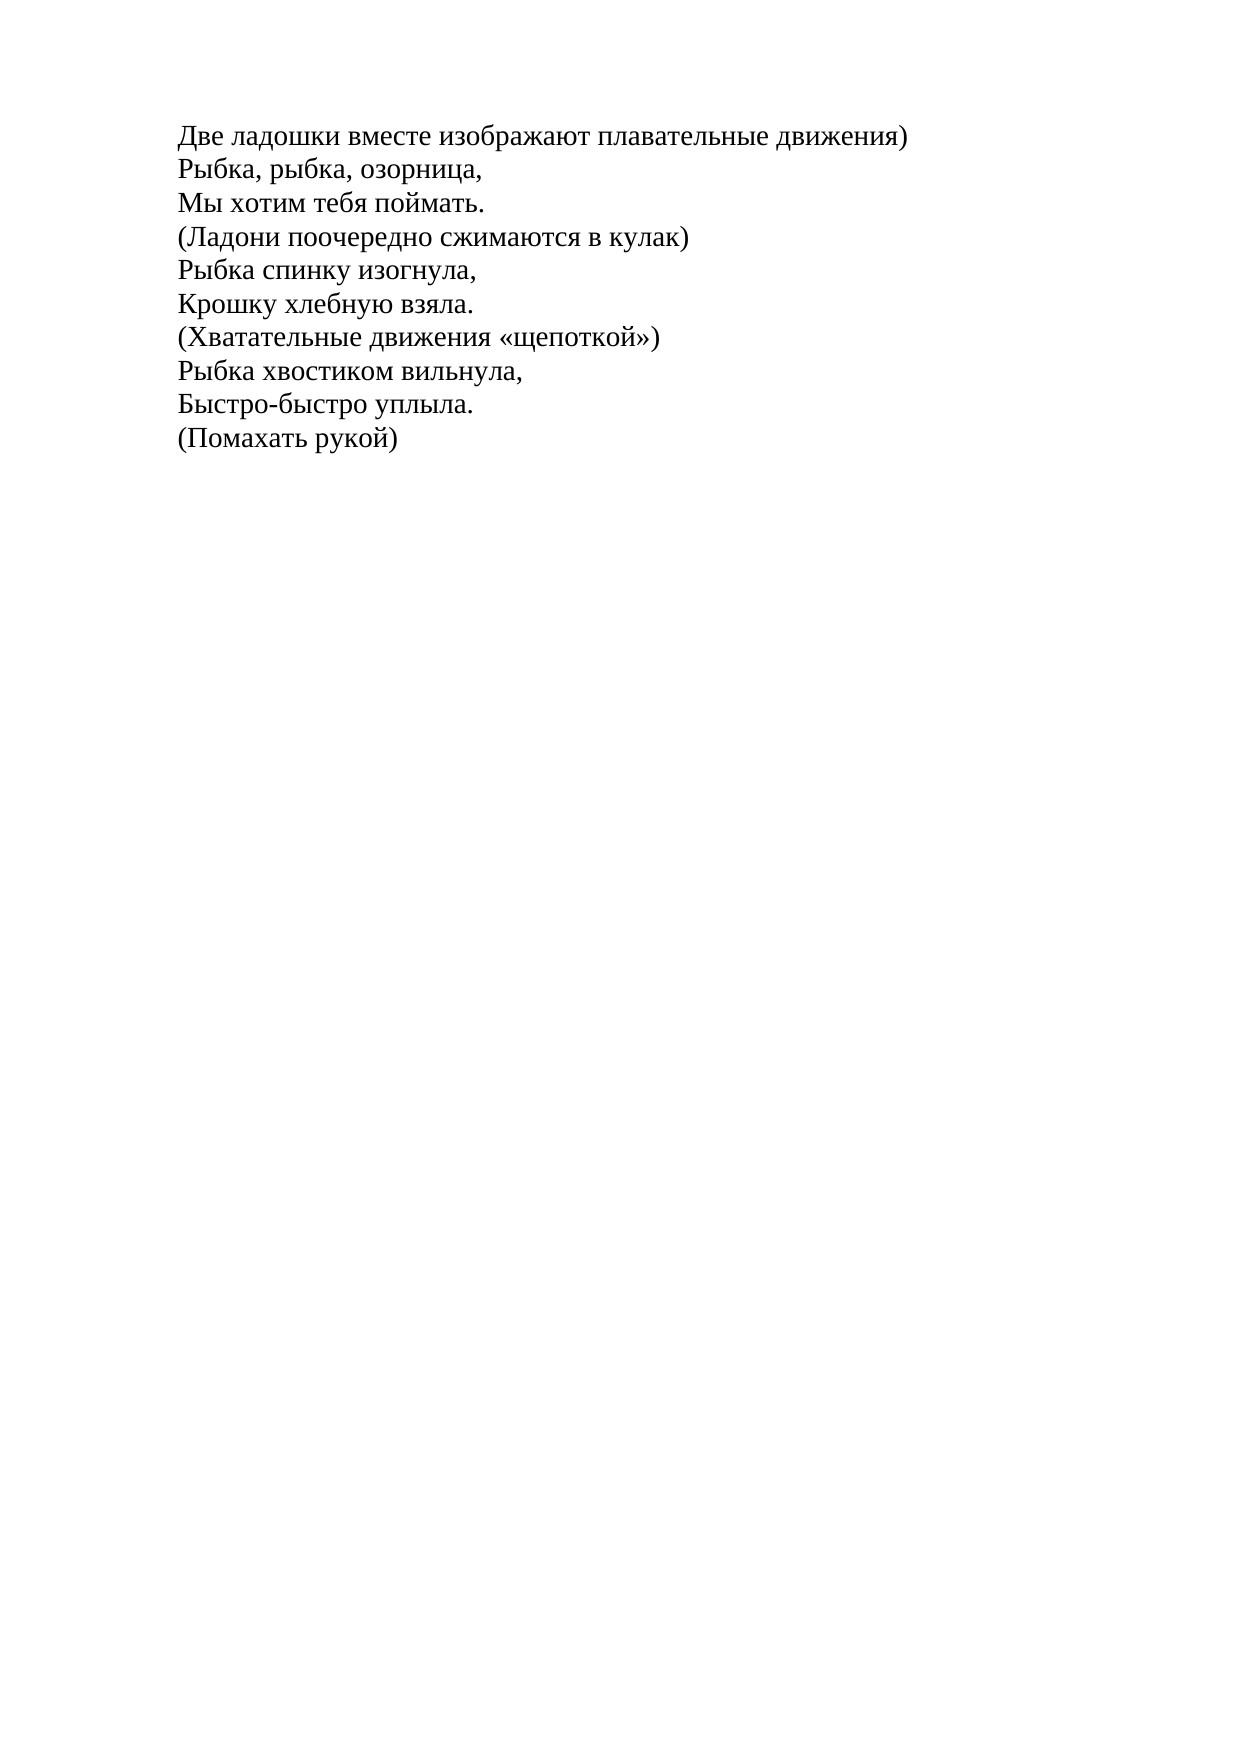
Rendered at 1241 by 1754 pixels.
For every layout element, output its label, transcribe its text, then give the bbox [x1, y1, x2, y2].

text (Хватательные движения «щепоткой») [177, 319, 1152, 353]
text Две ладошки вместе изображают плавательные движения) [177, 118, 1152, 152]
text Рыбка, рыбка, озорница, [177, 152, 1152, 185]
text Рыбка спинку изогнула, [177, 252, 1152, 286]
text Крошку хлебную взяла. [177, 286, 1152, 319]
text Мы хотим тебя поймать. [177, 185, 1152, 219]
text Быстро-быстро уплыла. [177, 386, 1152, 420]
text (Ладони поочередно сжимаются в кулак) [177, 219, 1152, 252]
text Рыбка хвостиком вильнула, [177, 353, 1152, 386]
text (Помахать рукой) [177, 420, 1152, 453]
